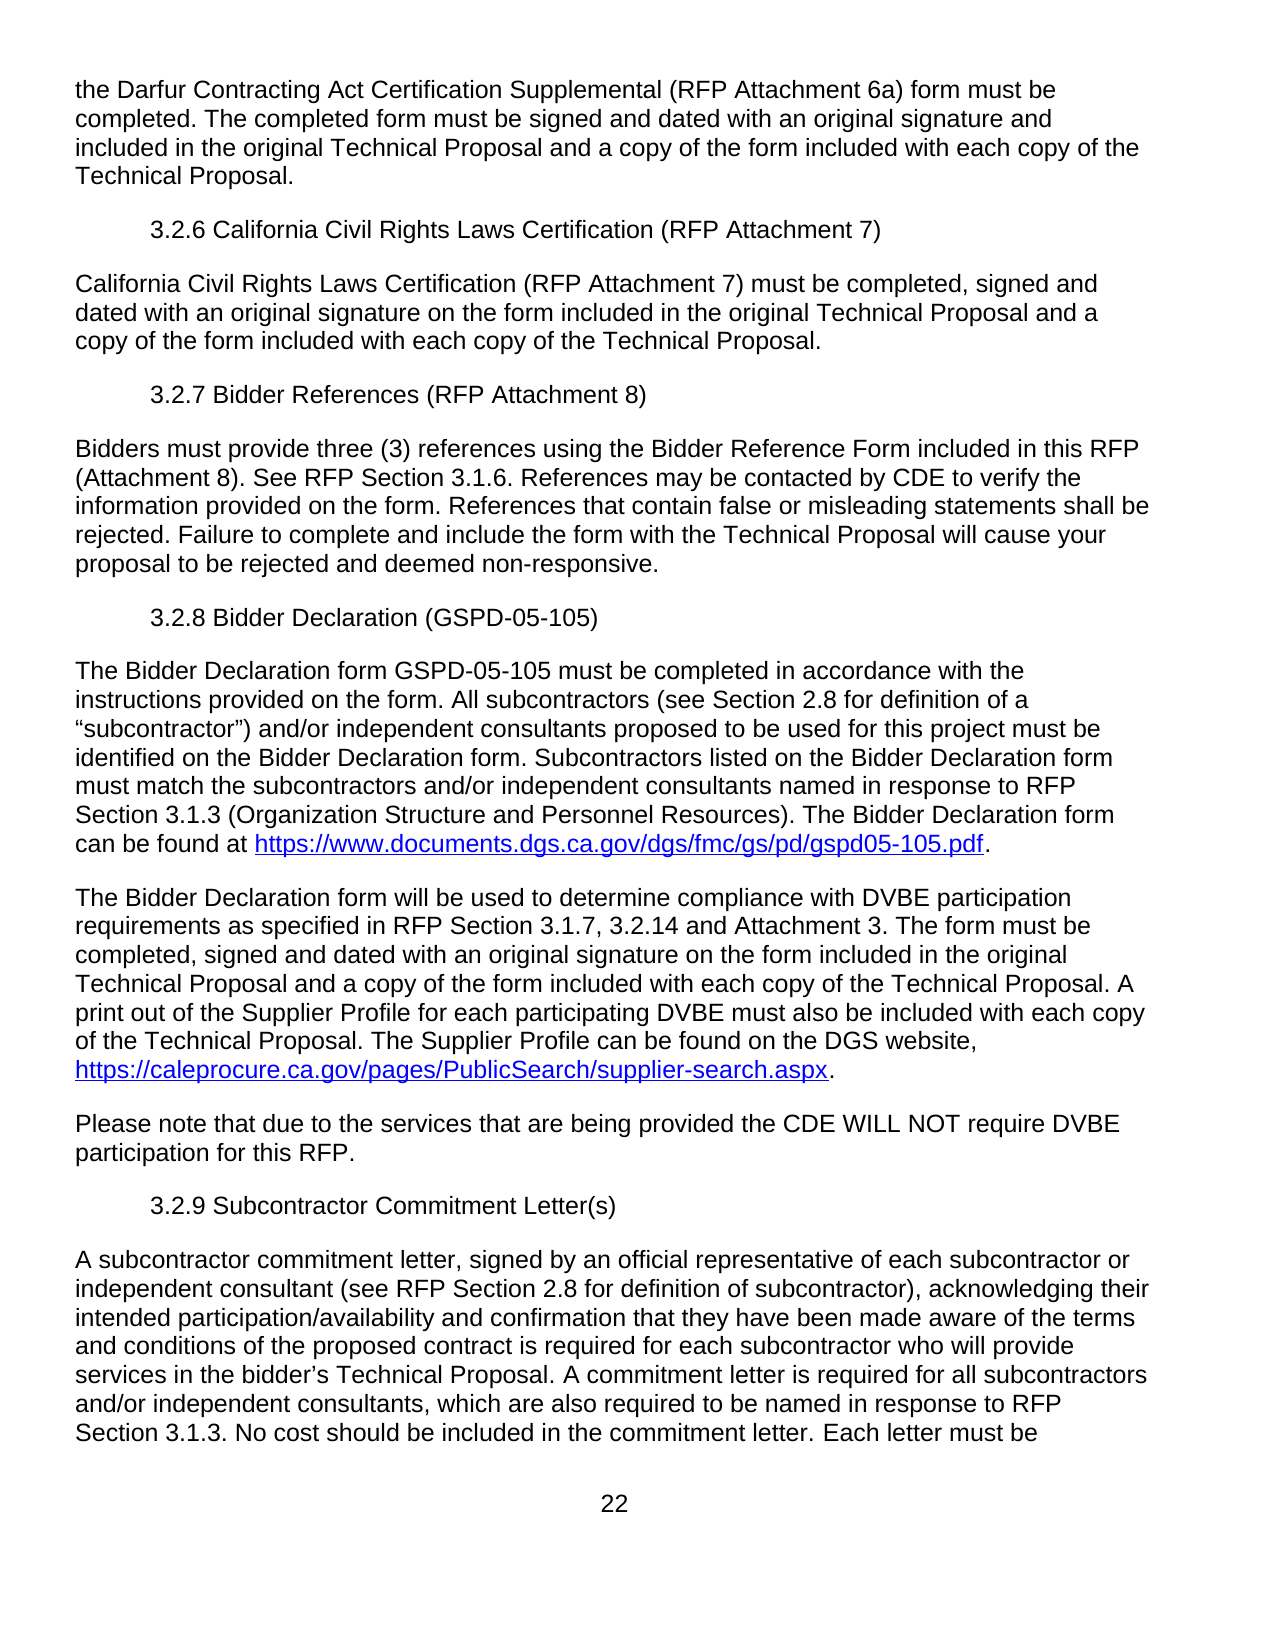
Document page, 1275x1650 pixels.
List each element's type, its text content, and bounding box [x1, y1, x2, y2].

subtitle 3.2.9 Subcontractor Commitment Letter(s) [150, 1191, 1153, 1220]
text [75, 75, 1153, 190]
text The Bidder Declaration form will be used to determine compliance with DVBE participation requirements as specified in RFP Section 3.1.7, 3.2.14 and Attachment 3. The form must be completed, signed and dated with an original signature on the form included in the original Technical Proposal and a copy of the form included with each copy of the Technical Proposal. A print out of the Supplier Profile for each participating DVBE must also be included with each copy of the Technical Proposal. The Supplier Profile can be found on the DGS website, https://caleprocure.ca.gov/pages/PublicSearch/supplier-search.aspx. [75, 882, 1153, 1084]
subtitle 3.2.6 California Civil Rights Laws Certification (RFP Attachment 7) [150, 215, 1153, 244]
text Bidders must provide three (3) references using the Bidder Reference Form included in this RFP (Attachment 8). See RFP Section 3.1.6. References may be contacted by CDE to verify the information provided on the form. References that contain false or misleading statements shall be rejected. Failure to complete and include the form with the Technical Proposal will cause your proposal to be rejected and deemed non-responsive. [75, 434, 1153, 577]
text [75, 1245, 1153, 1446]
subtitle 3.2.8 Bidder Declaration (GSPD-05-105) [150, 602, 1153, 631]
text Please note that due to the services that are being provided the CDE WILL NOT require DVBE participation for this RFP. [75, 1109, 1153, 1166]
text The Bidder Declaration form GSPD-05-105 must be completed in accordance with the instructions provided on the form. All subcontractors (see Section 2.8 for definition of a “subcontractor”) and/or independent consultants proposed to be used for this project must be identified on the Bidder Declaration form. Subcontractors listed on the Bidder Declaration form must match the subcontractors and/or independent consultants named in response to RFP Section 3.1.3 (Organization Structure and Personnel Resources). The Bidder Declaration form can be found at https://www.documents.dgs.ca.gov/dgs/fmc/gs/pd/gspd05-105.pdf. [75, 656, 1153, 857]
subtitle 3.2.7 Bidder References (RFP Attachment 8) [150, 380, 1153, 409]
text California Civil Rights Laws Certification (RFP Attachment 7) must be completed, signed and dated with an original signature on the form included in the original Technical Proposal and a copy of the form included with each copy of the Technical Proposal. [75, 269, 1153, 355]
